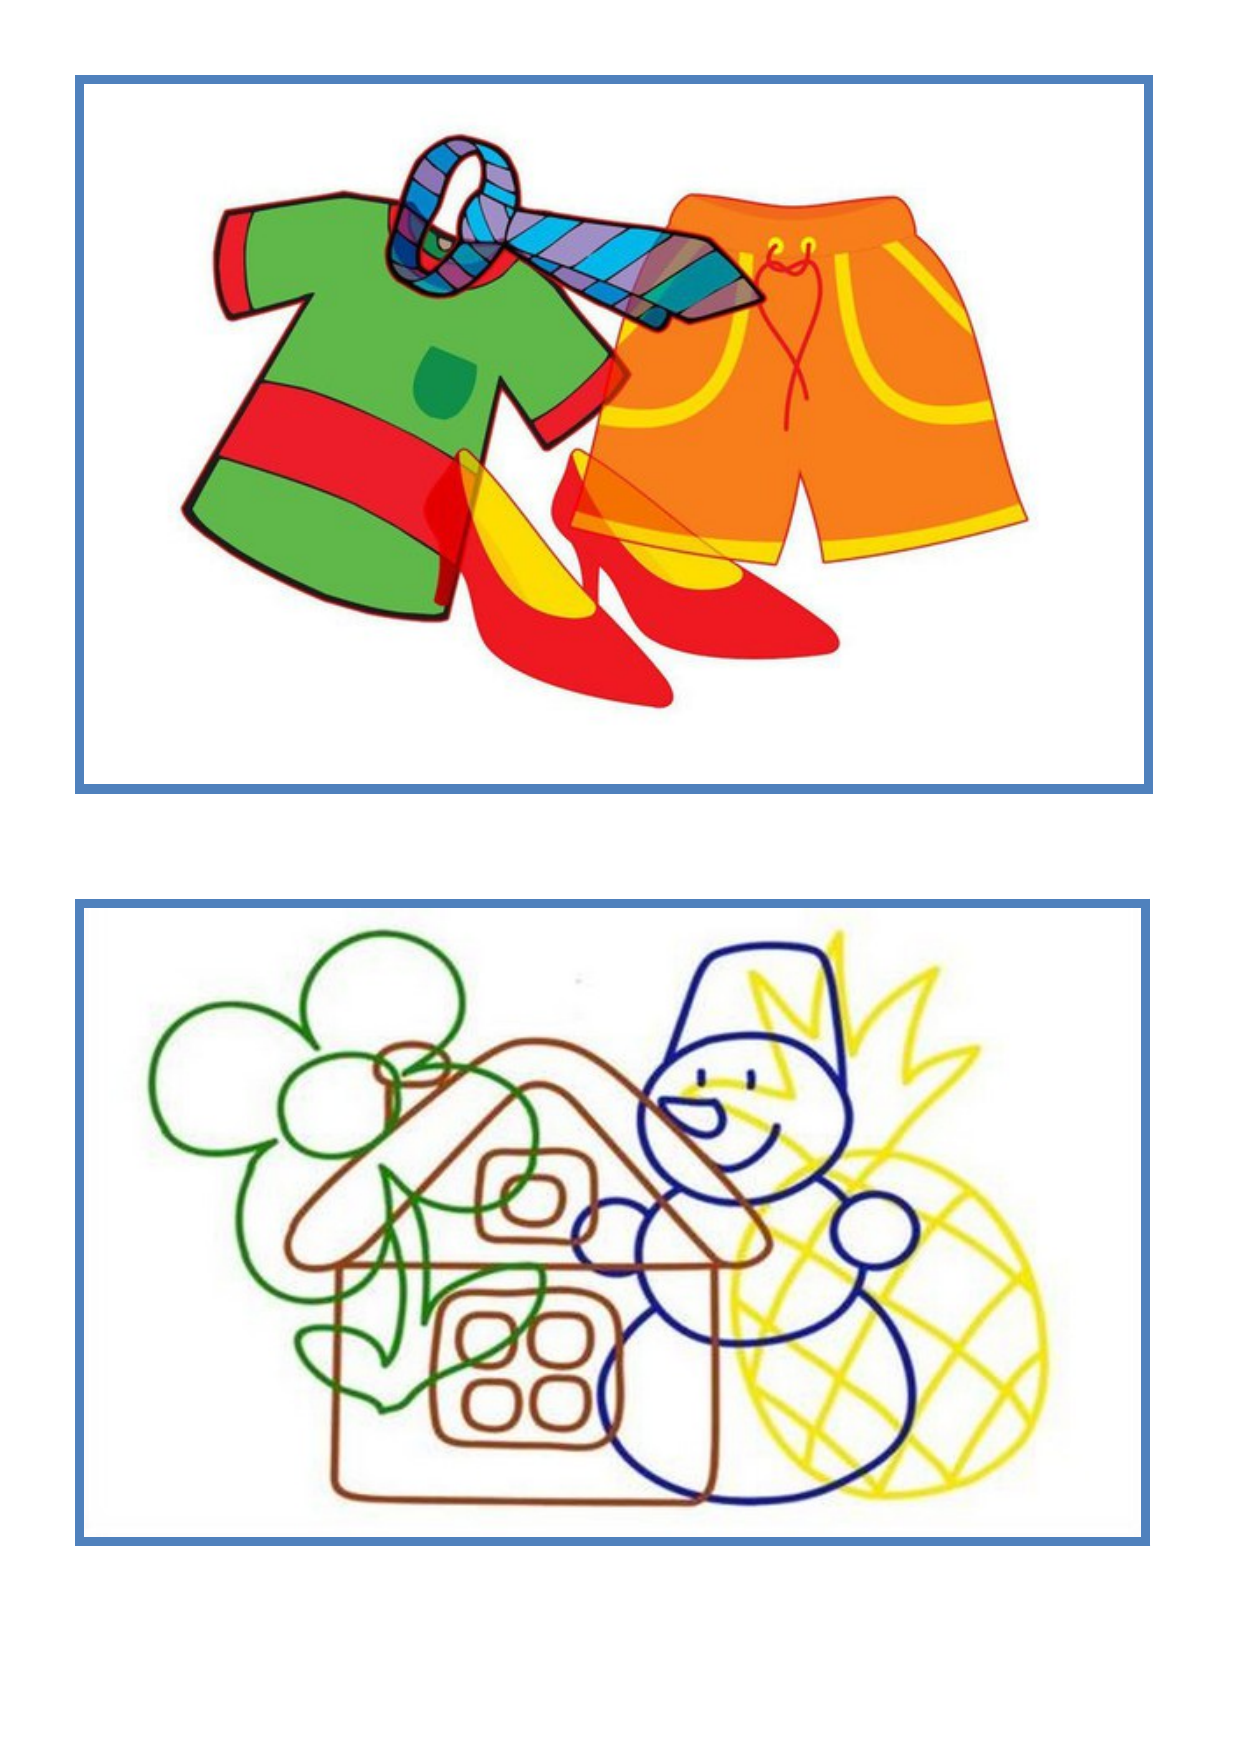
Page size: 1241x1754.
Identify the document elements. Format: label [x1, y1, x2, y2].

picture [84, 908, 1141, 1537]
picture [84, 84, 1144, 784]
